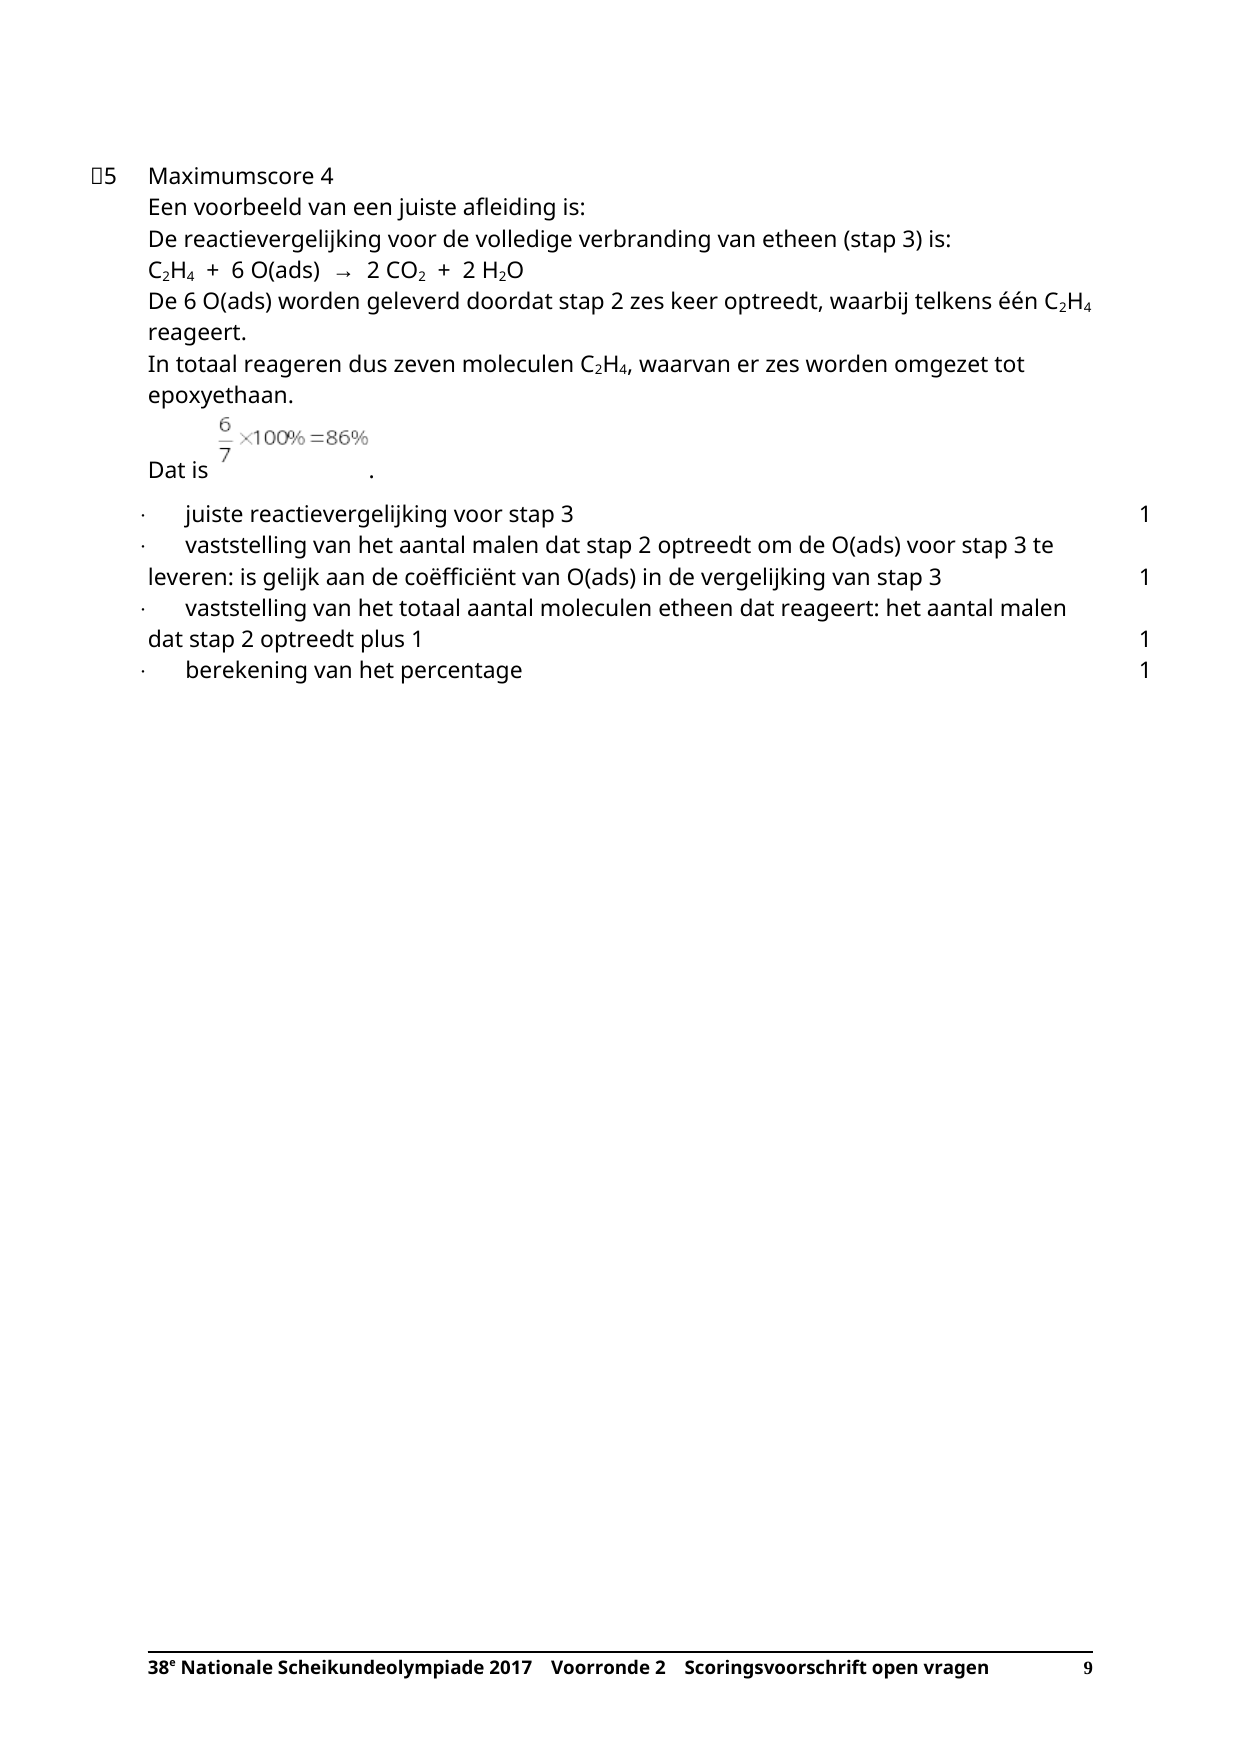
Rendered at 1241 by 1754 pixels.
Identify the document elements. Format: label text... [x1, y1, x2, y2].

list juiste reactievergelijking voor stap 3 1 [136, 498, 1093, 529]
text Een voorbeeld van een juiste afleiding is: De reactievergelijking voor de volledige verbranding van etheen (stap 3) is: C2H4 + 6 O(ads) → 2 CO2 + 2 H2O De 6 O(ads) worden geleverd doordat stap 2 zes keer optreedt, waarbij telkens één C2H4 reageert. In totaal reageren dus zeven moleculen C2H4, waarvan er zes worden omgezet tot epoxyethaan. Dat is . [148, 191, 1093, 485]
list vaststelling van het totaal aantal moleculen etheen dat reageert: het aantal malen dat stap 2 optreedt plus 1 1 [136, 592, 1093, 654]
list vaststelling van het aantal malen dat stap 2 optreedt om de O(ads) voor stap 3 te leveren: is gelijk aan de coëfficiënt van O(ads) in de vergelijking van stap 3 1 [136, 529, 1093, 592]
list berekening van het percentage 1 [136, 654, 1093, 685]
text Maximumscore 4 [103, 160, 1093, 191]
